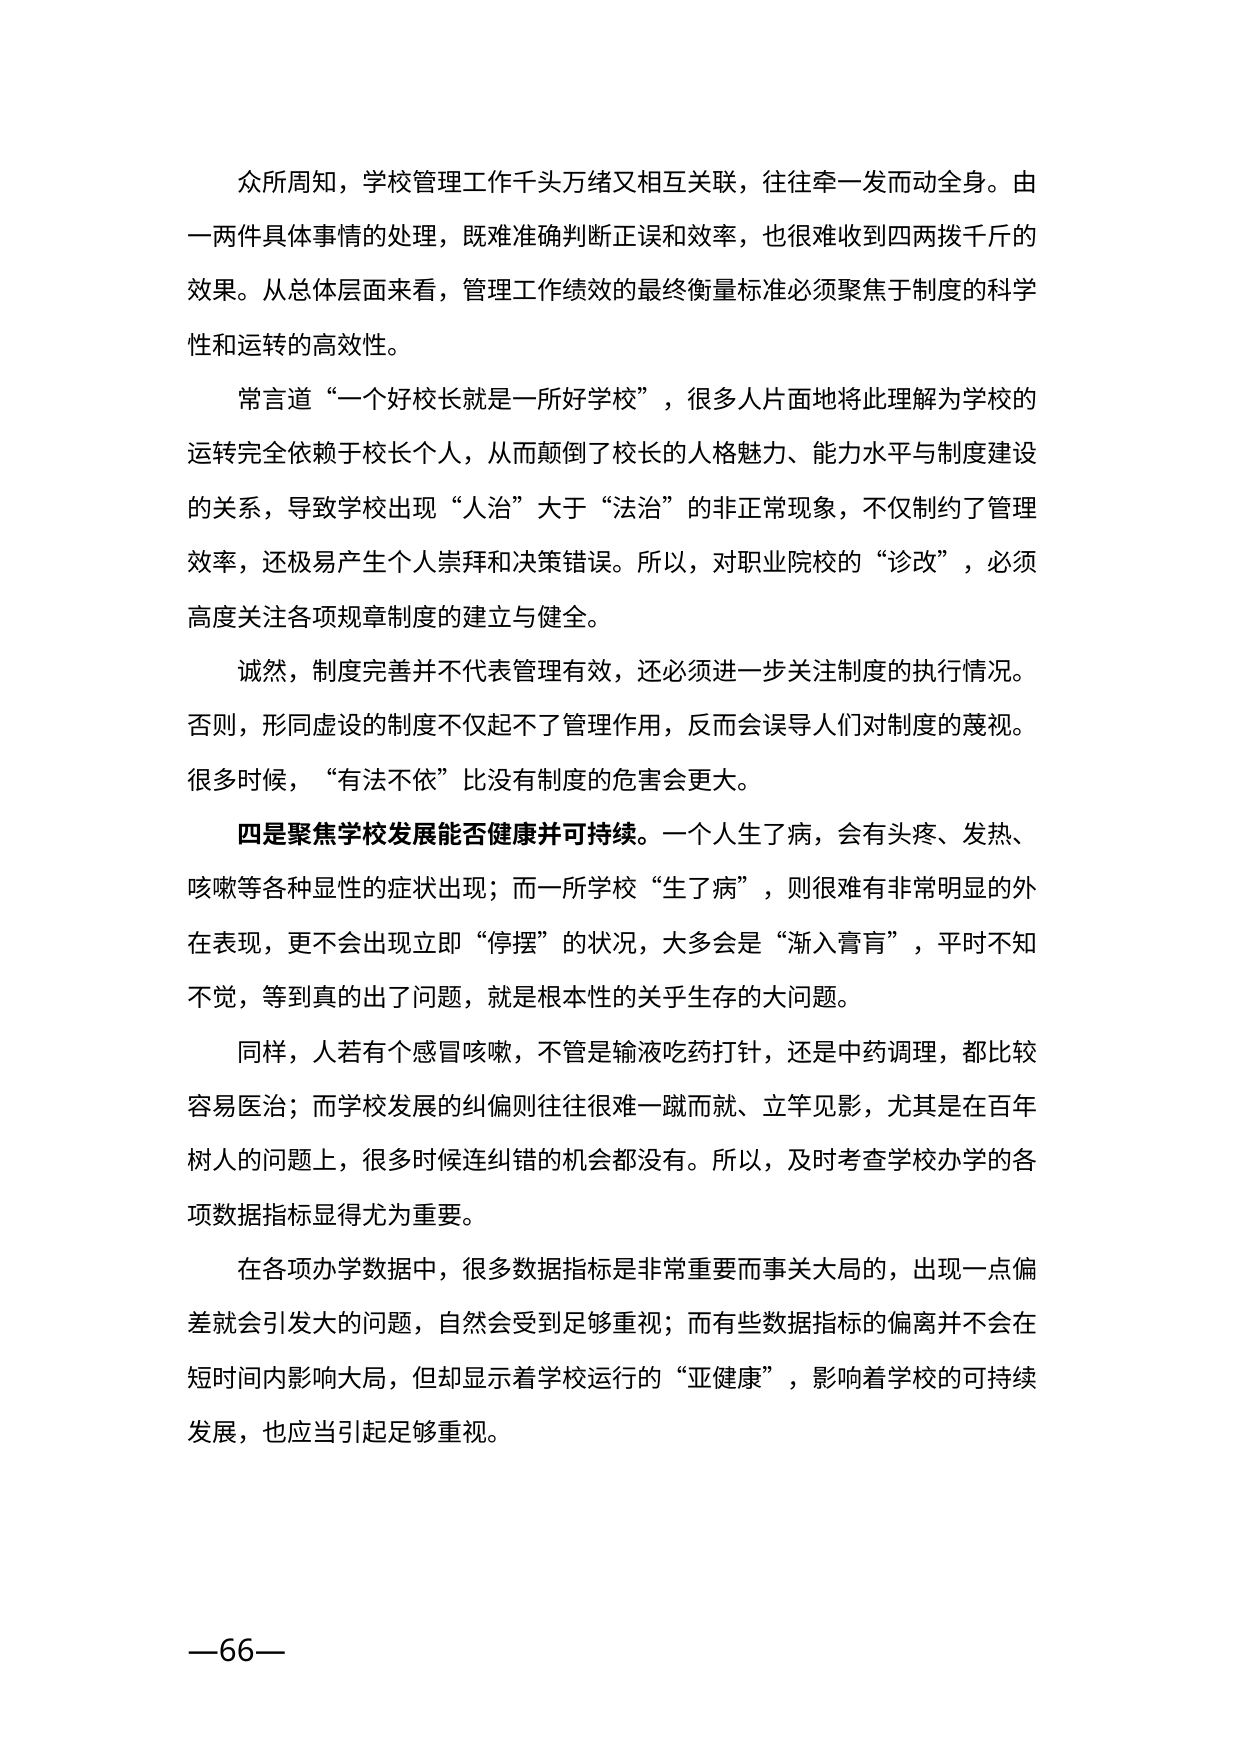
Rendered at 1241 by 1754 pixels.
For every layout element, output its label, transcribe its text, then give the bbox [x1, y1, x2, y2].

text 同样，人若有个感冒咳嗽，不管是输液吃药打针，还是中药调理，都比较容易医治；而学校发展的纠偏则往往很难一蹴而就、立竿见影，尤其是在百年树人的问题上，很多时候连纠错的机会都没有。所以，及时考查学校办学的各项数据指标显得尤为重要。 [187, 1032, 1053, 1231]
text 四是聚焦学校发展能否健康并可持续。一个人生了病，会有头疼、发热、咳嗽等各种显性的症状出现；而一所学校“生了病”，则很难有非常明显的外在表现，更不会出现立即“停摆”的状况，大多会是“渐入膏肓”，平时不知不觉，等到真的出了问题，就是根本性的关乎生存的大问题。 [187, 814, 1053, 1014]
text 在各项办学数据中，很多数据指标是非常重要而事关大局的，出现一点偏差就会引发大的问题，自然会受到足够重视；而有些数据指标的偏离并不会在短时间内影响大局，但却显示着学校运行的“亚健康”，影响着学校的可持续发展，也应当引起足够重视。 [187, 1249, 1053, 1449]
text 诚然，制度完善并不代表管理有效，还必须进一步关注制度的执行情况。否则，形同虚设的制度不仅起不了管理作用，反而会误导人们对制度的蔑视。很多时候，“有法不依”比没有制度的危害会更大。 [187, 651, 1053, 796]
text 常言道“一个好校长就是一所好学校”，很多人片面地将此理解为学校的运转完全依赖于校长个人，从而颠倒了校长的人格魅力、能力水平与制度建设的关系，导致学校出现“人治”大于“法治”的非正常现象，不仅制约了管理效率，还极易产生个人崇拜和决策错误。所以，对职业院校的“诊改”，必须高度关注各项规章制度的建立与健全。 [187, 379, 1053, 633]
text 众所周知，学校管理工作千头万绪又相互关联，往往牵一发而动全身。由一两件具体事情的处理，既难准确判断正误和效率，也很难收到四两拨千斤的效果。从总体层面来看，管理工作绩效的最终衡量标准必须聚焦于制度的科学性和运转的高效性。 [187, 162, 1053, 361]
